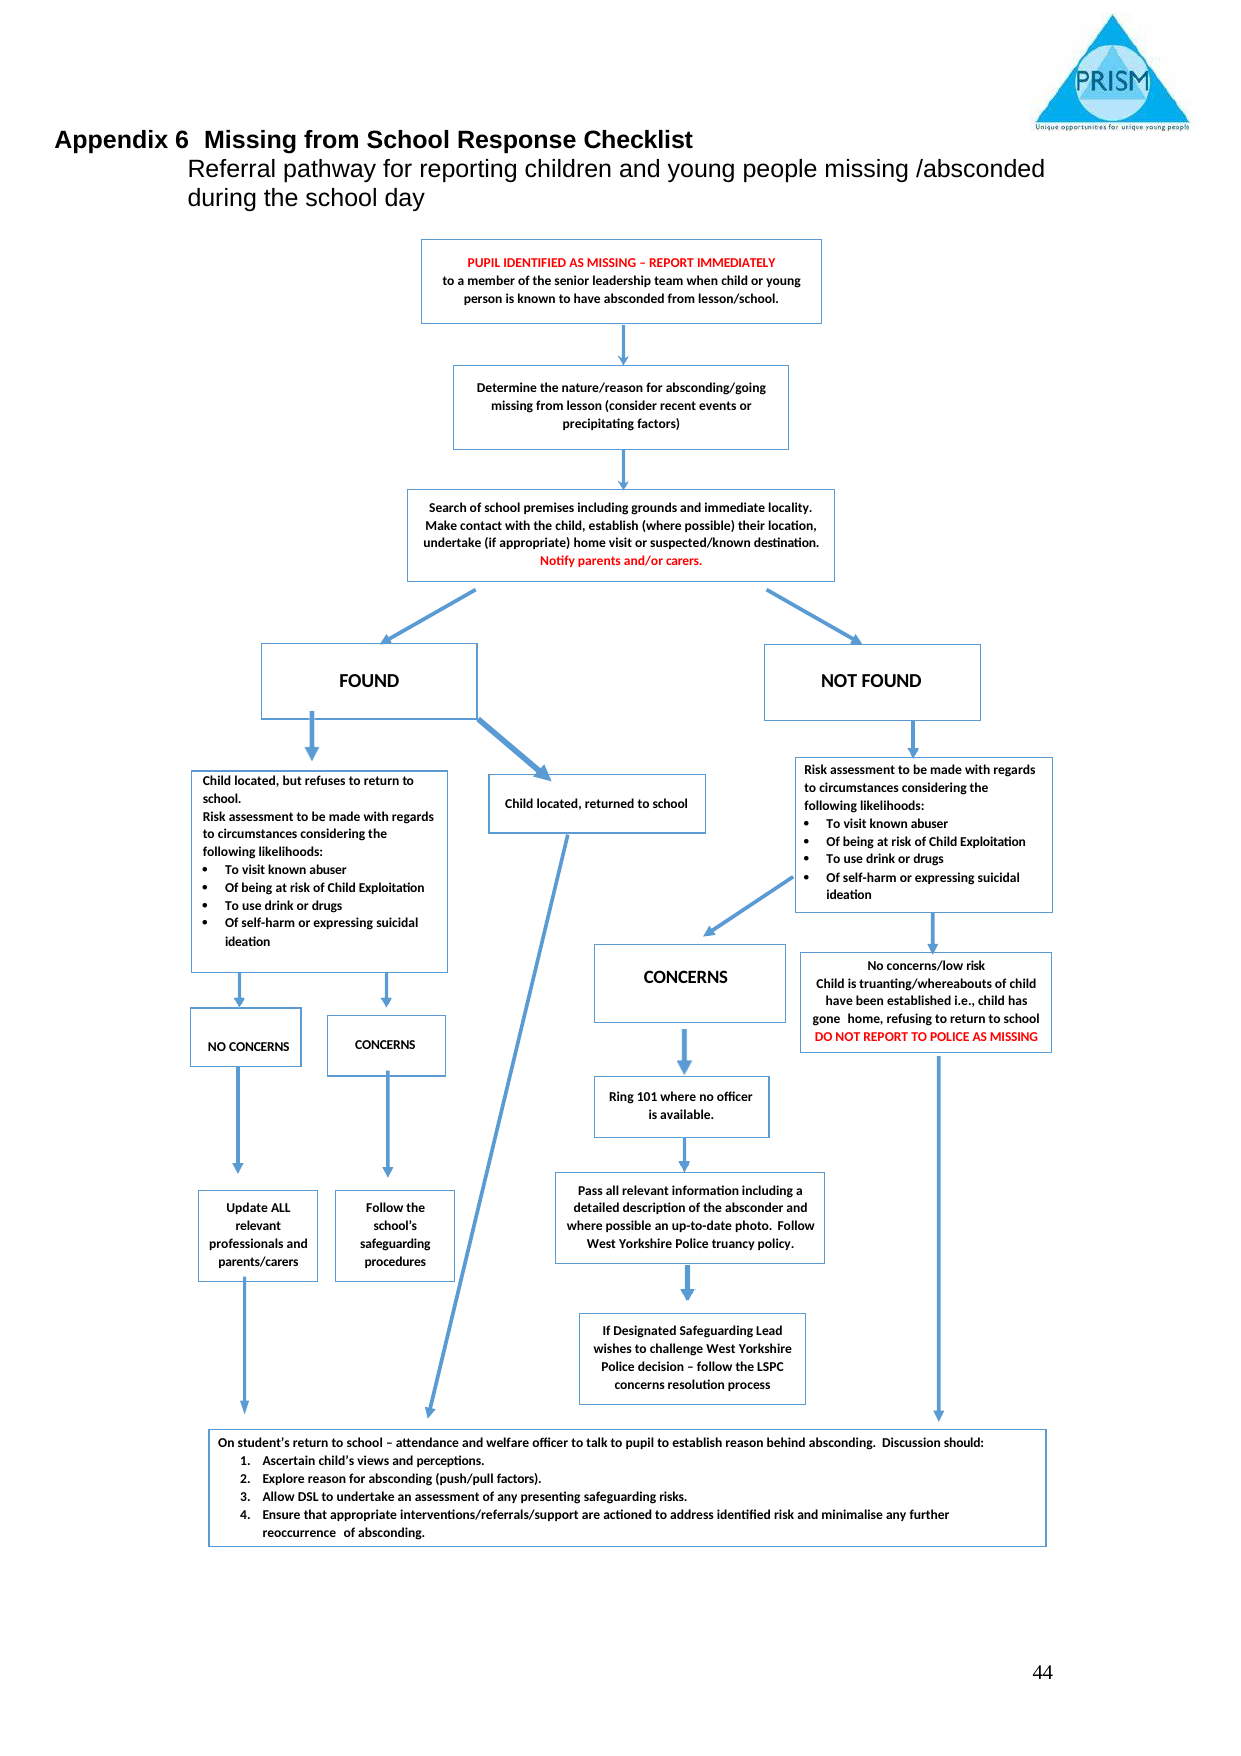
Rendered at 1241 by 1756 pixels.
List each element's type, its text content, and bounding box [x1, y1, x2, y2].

picture [233, 973, 245, 1008]
picture [617, 325, 629, 365]
picture [678, 1137, 690, 1172]
picture [380, 973, 392, 1008]
picture [677, 1029, 693, 1076]
text Referral pathway for reporting children and young people missing /absconded during the school day [187, 154, 1055, 211]
picture [680, 1265, 696, 1301]
subtitle Appendix 6 Missing from School Response Checklist [54, 125, 1192, 154]
picture [907, 721, 919, 757]
picture [304, 711, 320, 762]
picture [617, 450, 629, 489]
